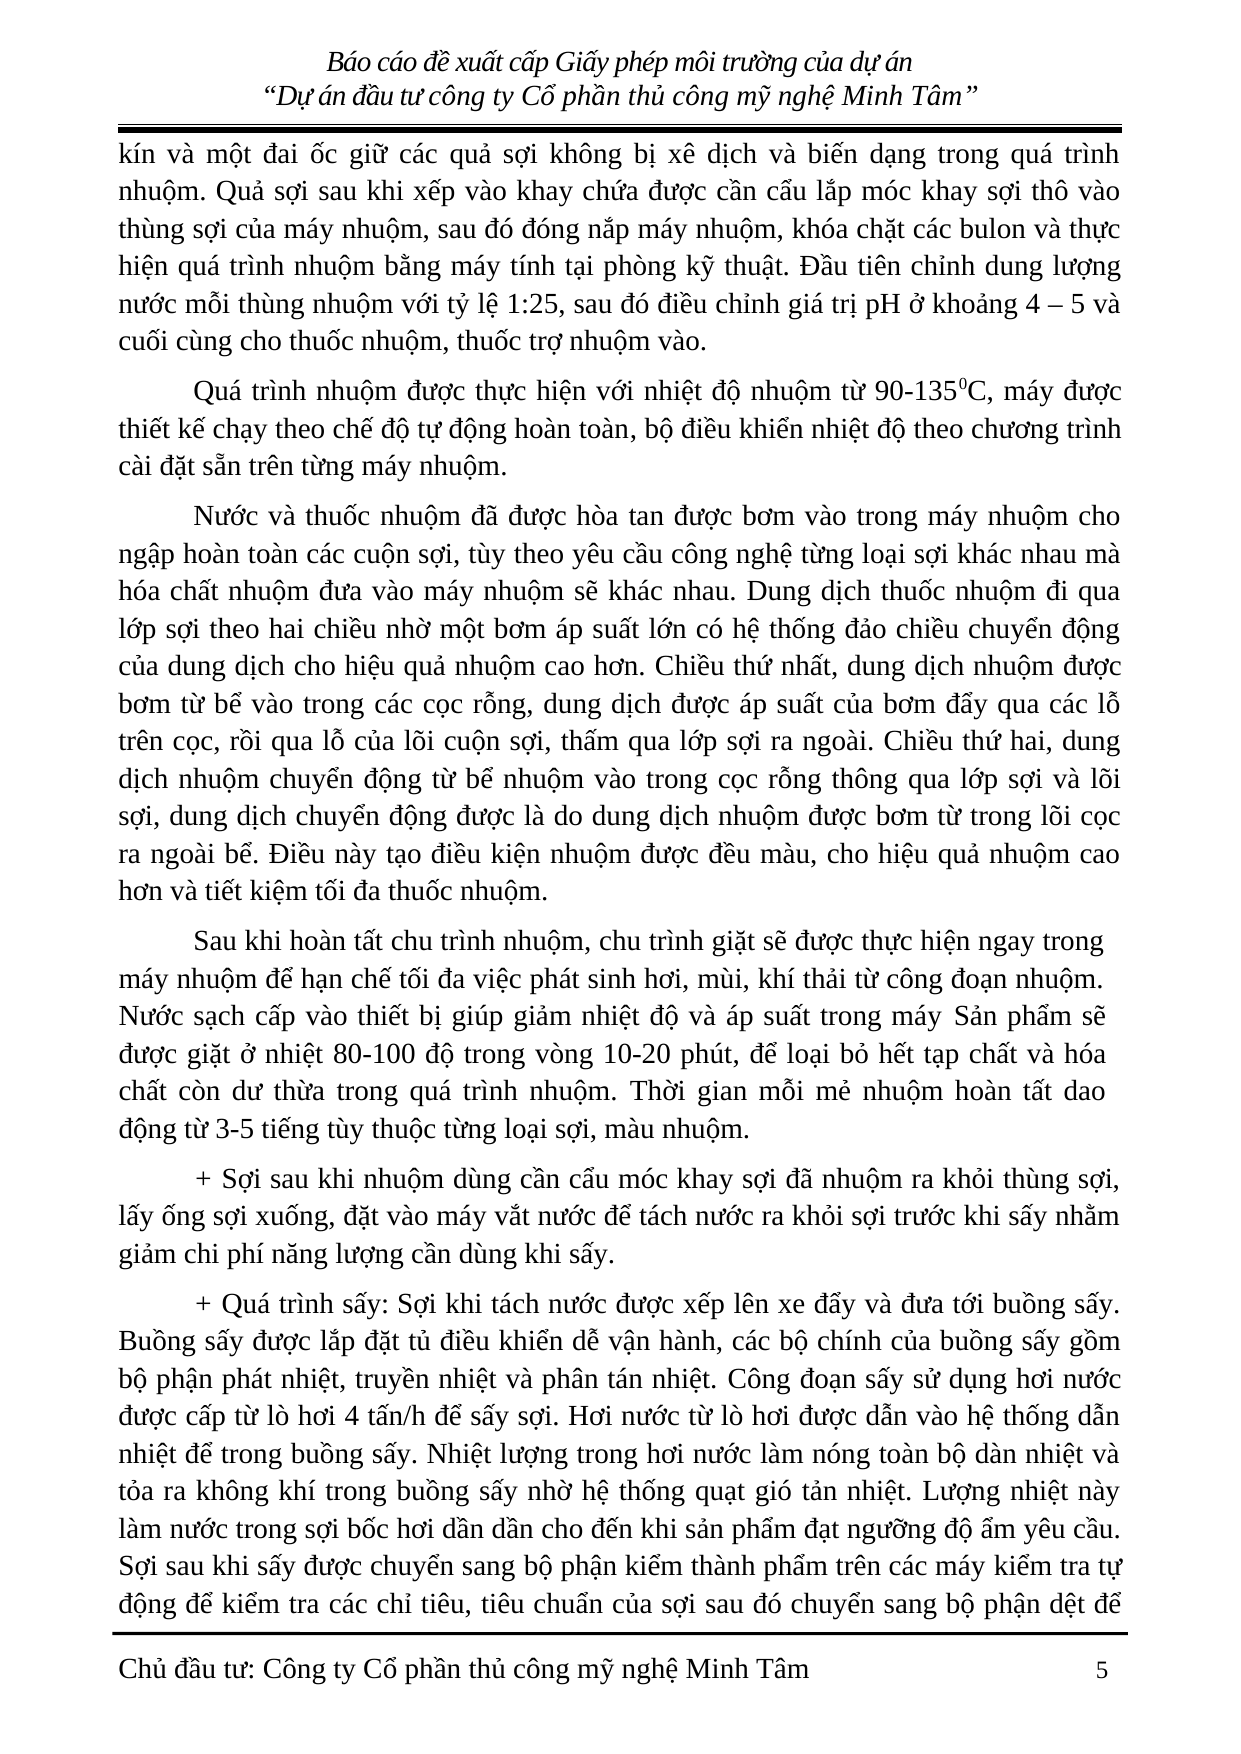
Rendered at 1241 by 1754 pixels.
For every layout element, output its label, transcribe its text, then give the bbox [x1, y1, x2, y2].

text Nước và thuốc nhuộm đã được hòa tan được bơm vào trong máy nhuộm cho ngập hoàn toàn các cuộn sợi, tùy theo yêu cầu công nghệ từng loại sợi khác nhau mà hóa chất nhuộm đưa vào máy nhuộm sẽ khác nhau. Dung dịch thuốc nhuộm đi qua lớp sợi theo hai chiều nhờ một bơm áp suất lớn có hệ thống đảo chiều chuyển động của dung dịch cho hiệu quả nhuộm cao hơn. Chiều thứ nhất, dung dịch nhuộm được bơm từ bể vào trong các cọc rỗng, dung dịch được áp suất của bơm đẩy qua các lỗ trên cọc, rồi qua lỗ của lõi cuộn sợi, thấm qua lớp sợi ra ngoài. Chiều thứ hai, dung dịch nhuộm chuyển động từ bể nhuộm vào trong cọc rỗng thông qua lớp sợi và lõi sợi, dung dịch chuyển động được là do dung dịch nhuộm được bơm từ trong lõi cọc ra ngoài bể. Điều này tạo điều kiện nhuộm được đều màu, cho hiệu quả nhuộm cao hơn và tiết kiệm tối đa thuốc nhuộm. [118, 496, 1122, 908]
text + Sợi sau khi nhuộm dùng cần cẩu móc khay sợi đã nhuộm ra khỏi thùng sợi, lấy ống sợi xuống, đặt vào máy vắt nước để tách nước ra khỏi sợi trước khi sấy nhằm giảm chi phí năng lượng cần dùng khi sấy. [118, 1158, 1122, 1271]
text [118, 133, 1122, 358]
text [118, 1283, 1122, 1621]
text Quá trình nhuộm được thực hiện với nhiệt độ nhuộm từ 90-1350C, máy được thiết kế chạy theo chế độ tự động hoàn toàn, bộ điều khiển nhiệt độ theo chương trình cài đặt sẵn trên từng máy nhuộm. [118, 371, 1122, 483]
text Sau khi hoàn tất chu trình nhuộm, chu trình giặt sẽ được thực hiện ngay trong máy nhuộm để hạn chế tối đa việc phát sinh hơi, mùi, khí thải từ công đoạn nhuộm. Nước sạch cấp vào thiết bị giúp giảm nhiệt độ và áp suất trong máy Sản phẩm sẽ được giặt ở nhiệt 80-100 độ trong vòng 10-20 phút, để loại bỏ hết tạp chất và hóa chất còn dư thừa trong quá trình nhuộm. Thời gian mỗi mẻ nhuộm hoàn tất dao động từ 3-5 tiếng tùy thuộc từng loại sợi, màu nhuộm. [118, 921, 1106, 1146]
